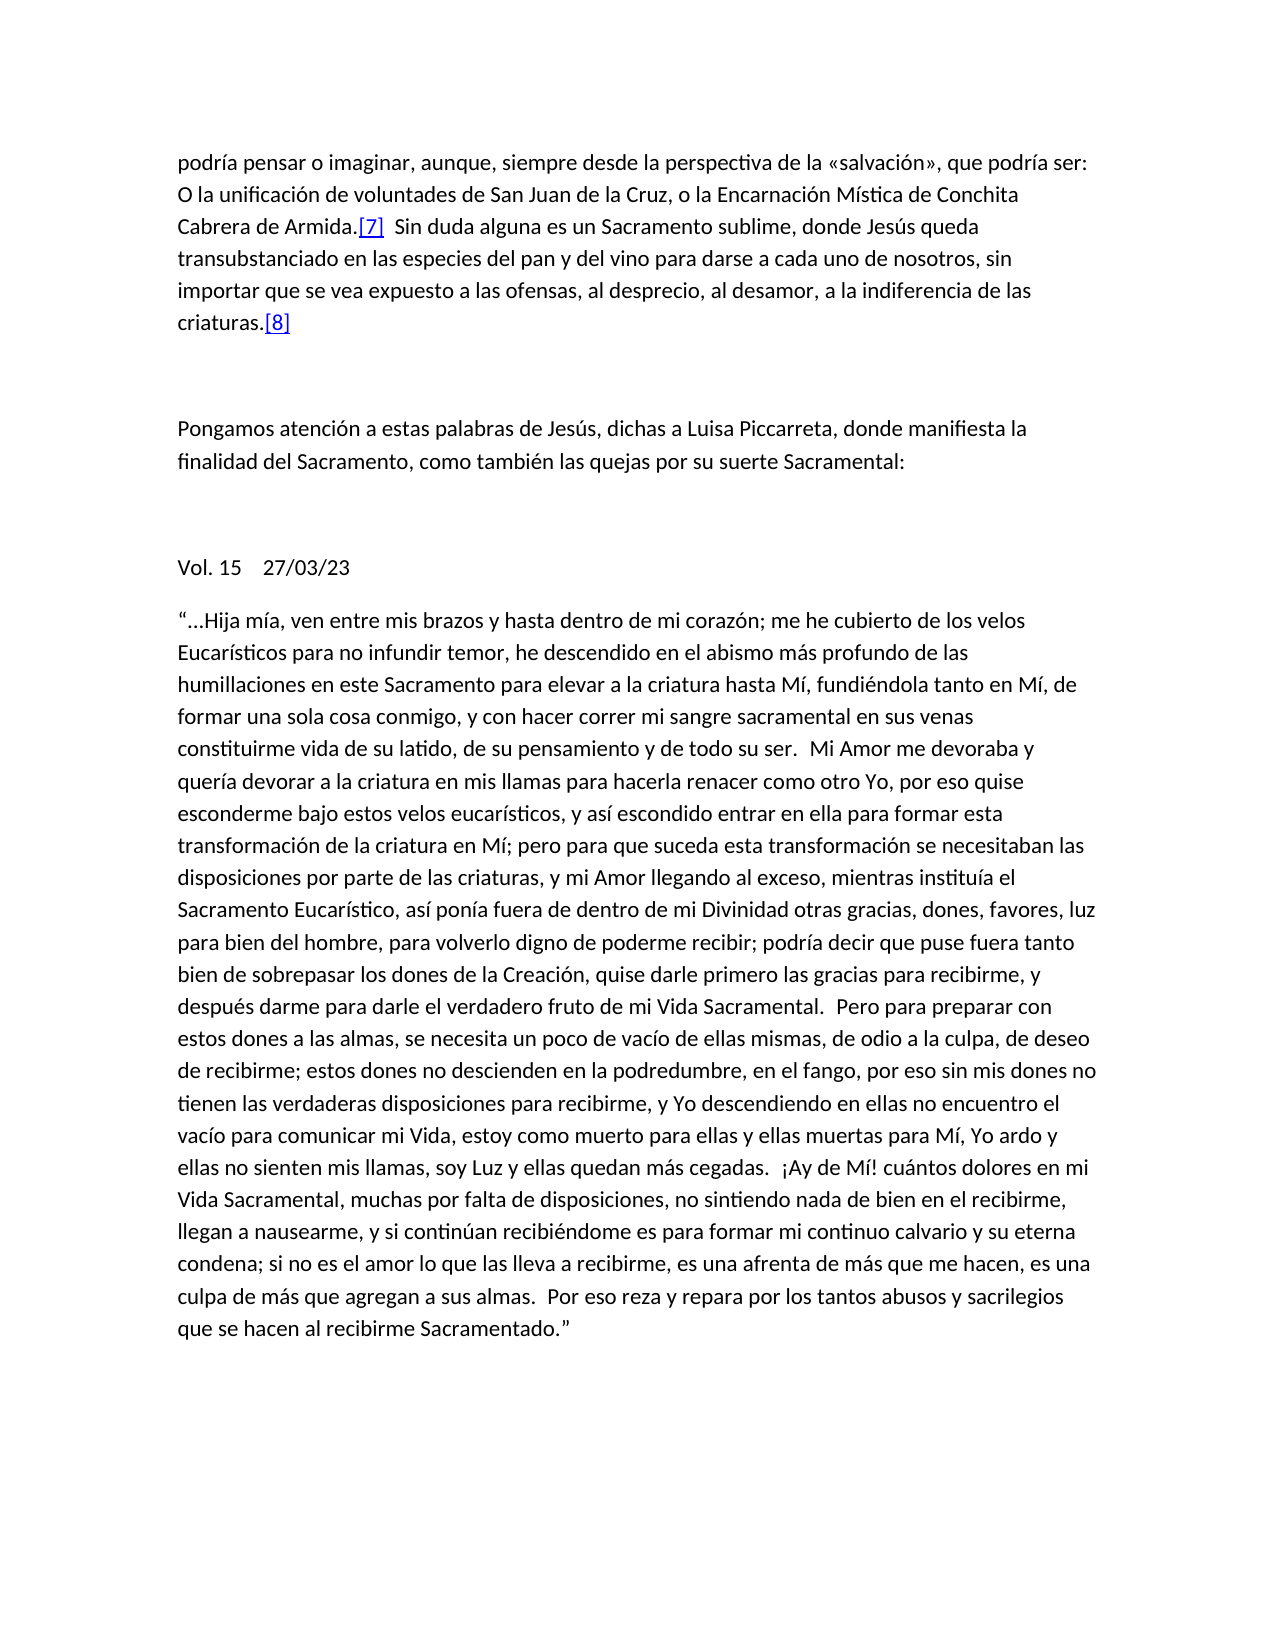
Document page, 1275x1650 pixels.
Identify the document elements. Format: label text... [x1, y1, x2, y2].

text “...Hija mía, ven entre mis brazos y hasta dentro de mi corazón; me he cubierto de los velos Eucarísticos para no infundir temor, he descendido en el abismo más profundo de las humillaciones en este Sacramento para elevar a la criatura hasta Mí, fundiéndola tanto en Mí, de formar una sola cosa conmigo, y con hacer correr mi sangre sacramental en sus venas constituirme vida de su latido, de su pensamiento y de todo su ser. Mi Amor me devoraba y quería devorar a la criatura en mis llamas para hacerla renacer como otro Yo, por eso quise esconderme bajo estos velos eucarísticos, y así escondido entrar en ella para formar esta transformación de la criatura en Mí; pero para que suceda esta transformación se necesitaban las disposiciones por parte de las criaturas, y mi Amor llegando al exceso, mientras instituía el Sacramento Eucarístico, así ponía fuera de dentro de mi Divinidad otras gracias, dones, favores, luz para bien del hombre, para volverlo digno de poderme recibir; podría decir que puse fuera tanto bien de sobrepasar los dones de la Creación, quise darle primero las gracias para recibirme, y después darme para darle el verdadero fruto de mi Vida Sacramental. Pero para preparar con estos dones a las almas, se necesita un poco de vacío de ellas mismas, de odio a la culpa, de deseo de recibirme; estos dones no descienden en la podredumbre, en el fango, por eso sin mis dones no tienen las verdaderas disposiciones para recibirme, y Yo descendiendo en ellas no encuentro el vacío para comunicar mi Vida, estoy como muerto para ellas y ellas muertas para Mí, Yo ardo y ellas no sienten mis llamas, soy Luz y ellas quedan más cegadas. ¡Ay de Mí! cuántos dolores en mi Vida Sacramental, muchas por falta de disposiciones, no sintiendo nada de bien en el recibirme, llegan a nausearme, y si continúan recibiéndome es para formar mi continuo calvario y su eterna condena; si no es el amor lo que las lleva a recibirme, es una afrenta de más que me hacen, es una culpa de más que agregan a sus almas. Por eso reza y repara por los tantos abusos y sacrilegios que se hacen al recibirme Sacramentado.” [177, 606, 1098, 1342]
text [177, 148, 1098, 337]
text Vol. 15 27/03/23 [177, 553, 1098, 581]
text Pongamos atención a estas palabras de Jesús, dichas a Luisa Piccarreta, donde manifiesta la finalidad del Sacramento, como también las quejas por su suerte Sacramental: [177, 414, 1098, 475]
